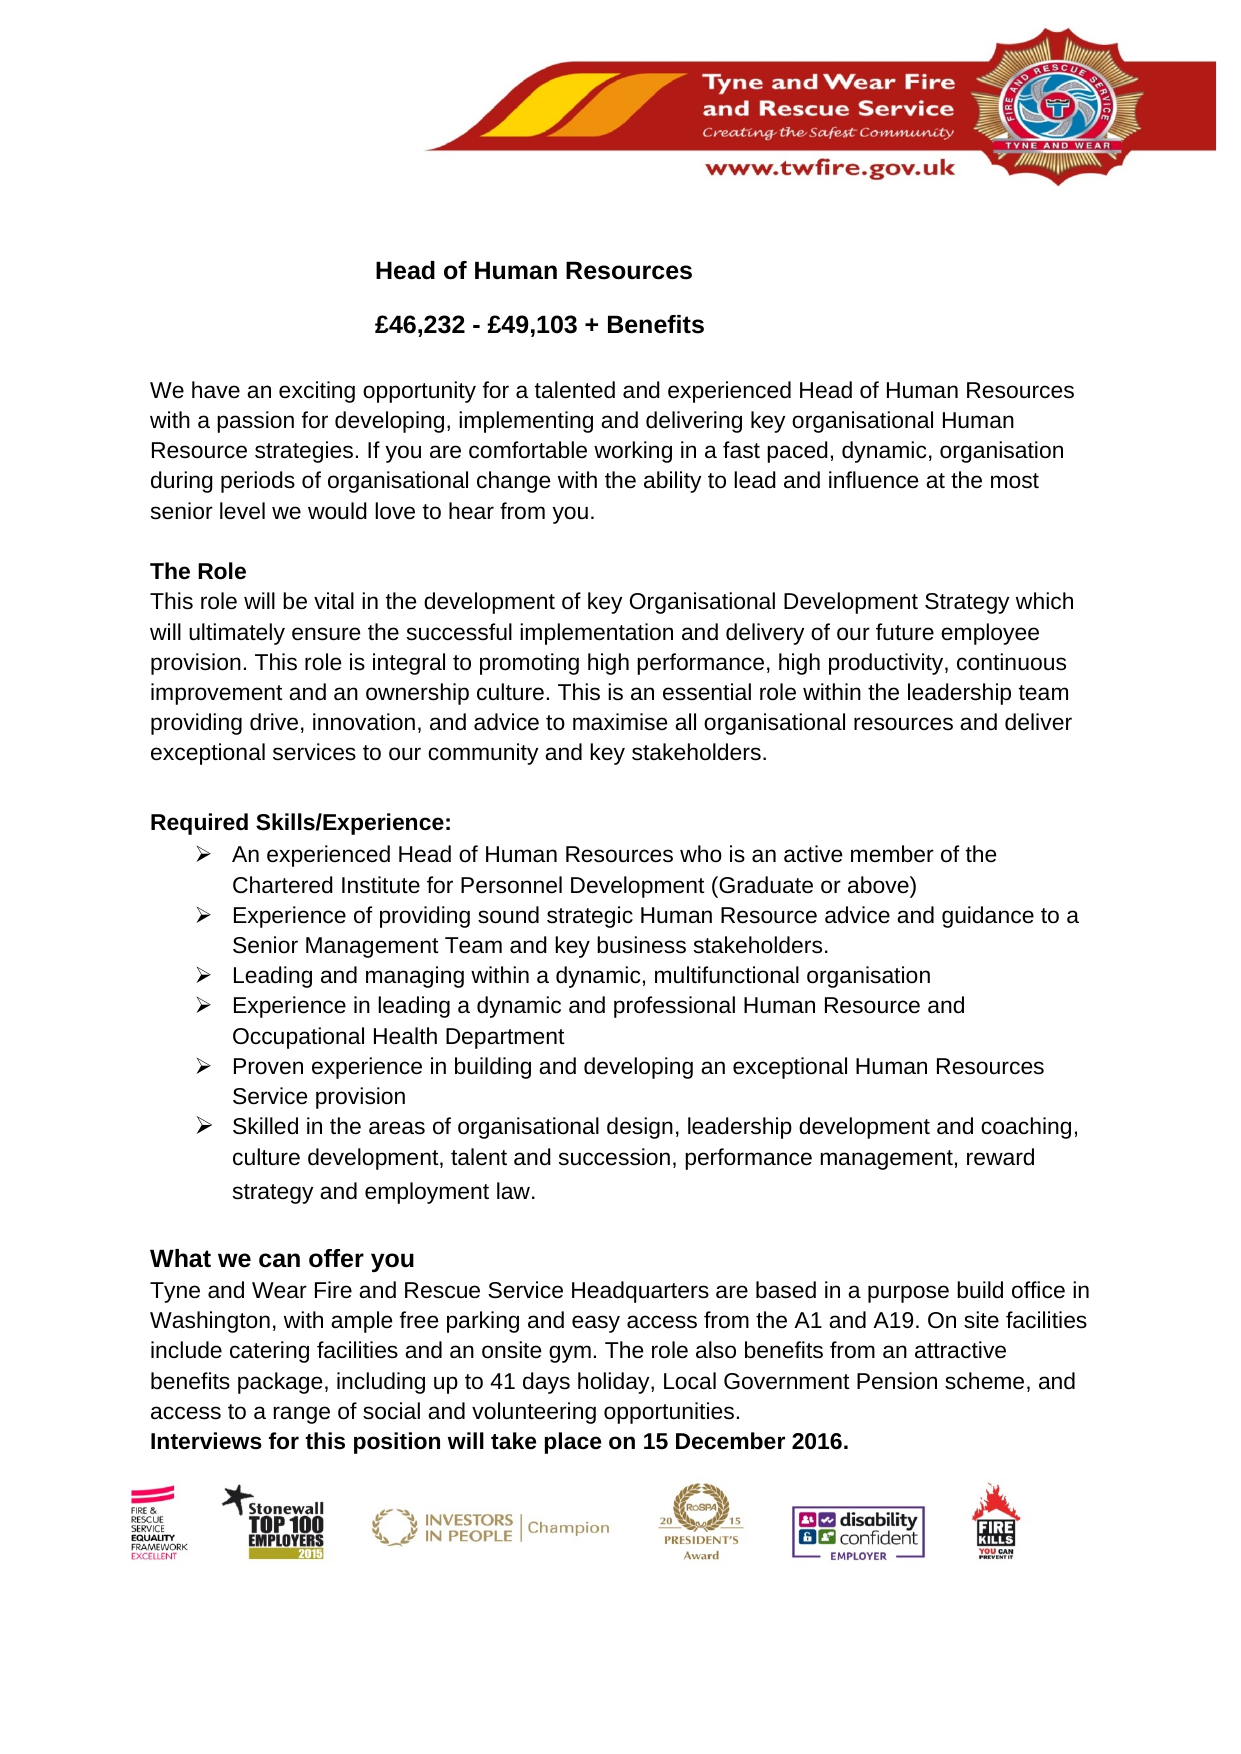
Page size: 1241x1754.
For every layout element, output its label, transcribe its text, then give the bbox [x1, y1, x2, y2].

list What we can offer you [150, 1244, 1090, 1273]
list Tyne and Wear Fire and Rescue Service Headquarters are based in a purpose build office in Washington, with ample free parking and easy access from the A1 and A19. On site facilities include catering facilities and an onsite gym. The role also benefits from an attractive benefits package, including up to 41 days holiday, Local Government Pension scheme, and access to a range of social and volunteering opportunities. [150, 1277, 1090, 1424]
text Required Skills/Experience: [150, 769, 1090, 837]
picture [394, 6, 1216, 204]
text We have an exciting opportunity for a talented and experienced Head of Human Resources with a passion for developing, implementing and delivering key organisational Human Resource strategies. If you are comfortable working in a fast paced, dynamic, organisation during periods of organisational change with the ability to lead and influence at the most senior level we would love to hear from you. [150, 377, 1090, 524]
list Experience in leading a dynamic and professional Human Resource and Occupational Health Department [194, 992, 1090, 1049]
text £46,232 - £49,103 + Benefits [225, 310, 1090, 339]
list Skilled in the areas of organisational design, leadership development and coaching, culture development, talent and succession, performance management, reward strategy and employment law. [194, 1113, 1090, 1206]
list Experience of providing sound strategic Human Resource advice and guidance to a Senior Management Team and key business stakeholders. [194, 902, 1090, 958]
list Interviews for this position will take place on 15 December 2016. [150, 1428, 1090, 1487]
list Proven experience in building and developing an exceptional Human Resources Service provision [194, 1053, 1090, 1109]
list An experienced Head of Human Resources who is an active member of the Chartered Institute for Personnel Development (Graduate or above) [194, 841, 1090, 898]
list Leading and managing within a dynamic, multifunctional organisation [194, 962, 1090, 988]
text This role will be vital in the development of key Organisational Development Strategy which will ultimately ensure the successful implementation and delivery of our future employee provision. This role is integral to promoting high performance, high productivity, continuous improvement and an ownership culture. This is an essential role within the leadership team providing drive, innovation, and advice to maximise all organisational resources and deliver exceptional services to our community and key stakeholders. [150, 588, 1090, 766]
picture [104, 1467, 1043, 1578]
text Head of Human Resources [150, 256, 1090, 285]
text The Role [150, 528, 1090, 584]
